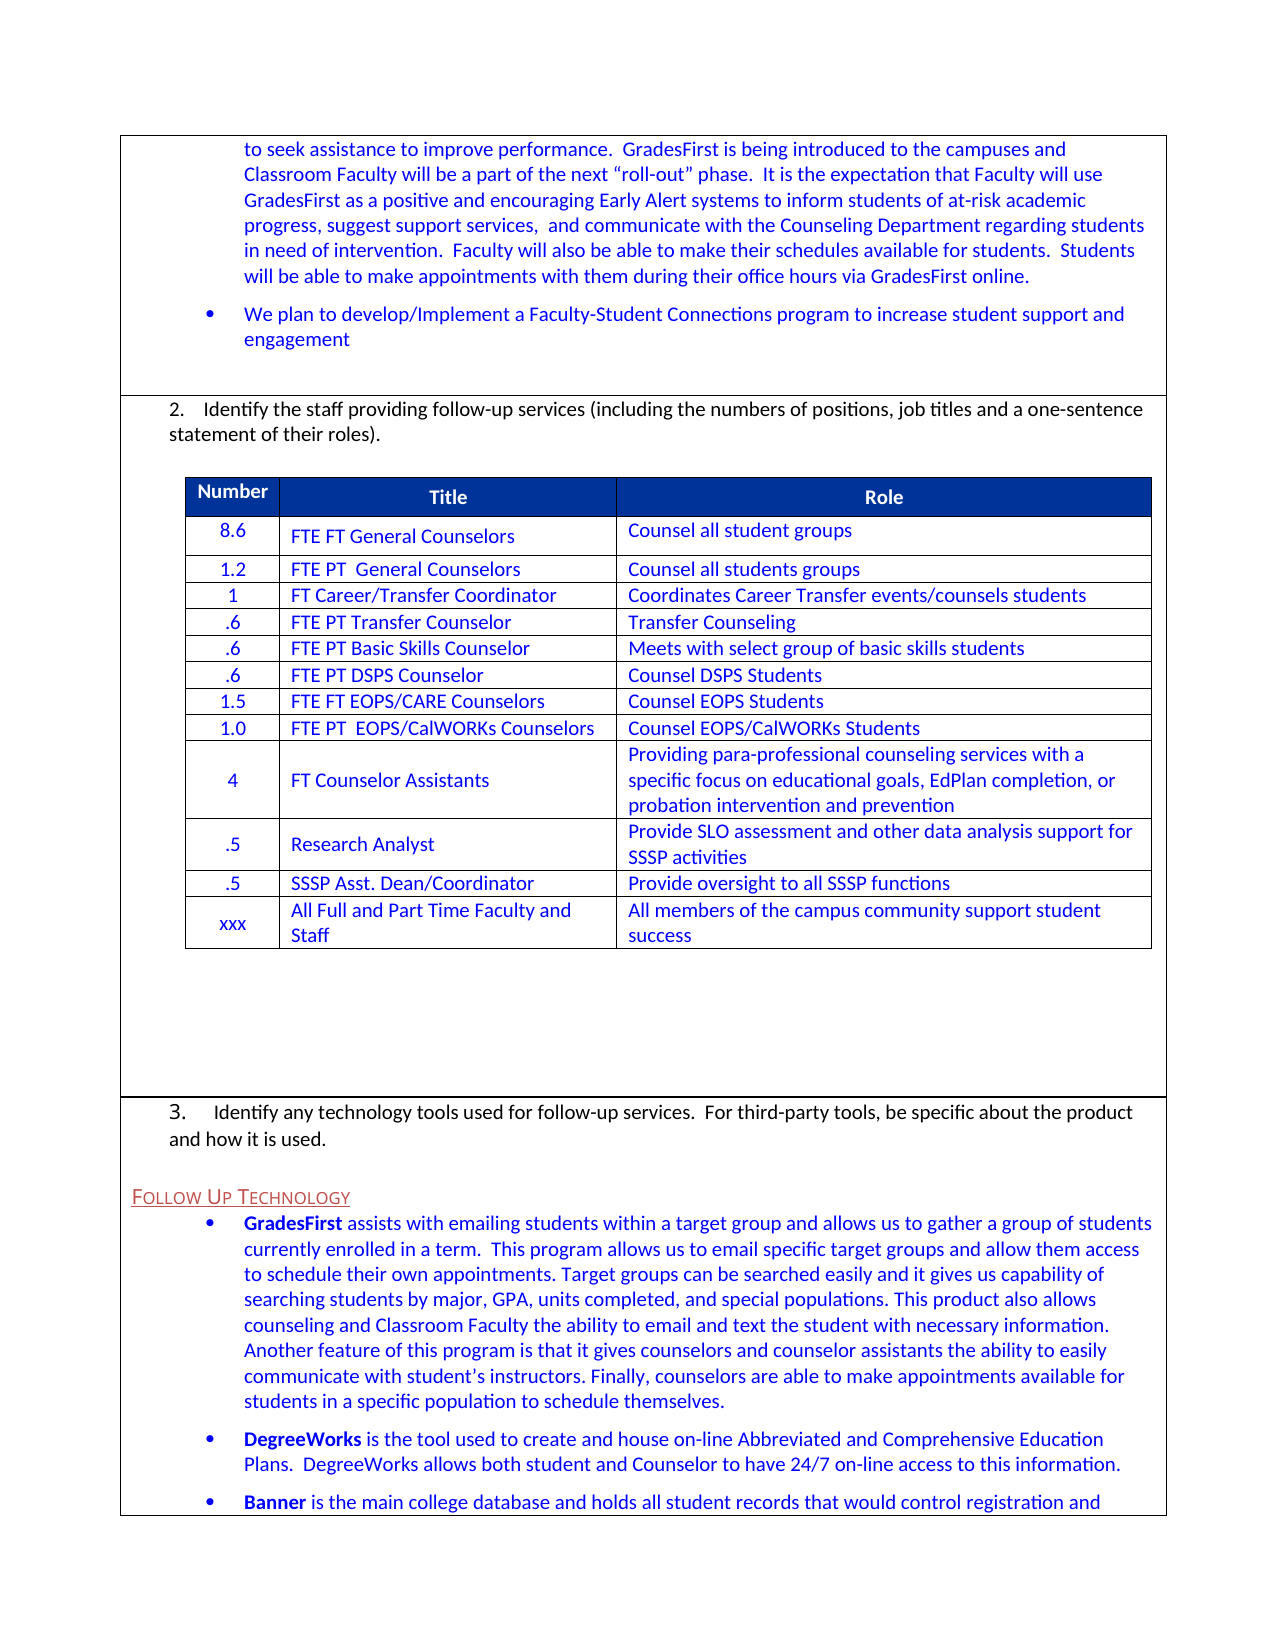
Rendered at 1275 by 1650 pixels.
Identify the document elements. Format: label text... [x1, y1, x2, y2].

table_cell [121, 1098, 1166, 1515]
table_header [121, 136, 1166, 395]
table_cell 2. Identify the staff providing follow-up services (including the numbers of positions, job titles and a one-sentence statement of their roles). [121, 396, 1166, 1096]
